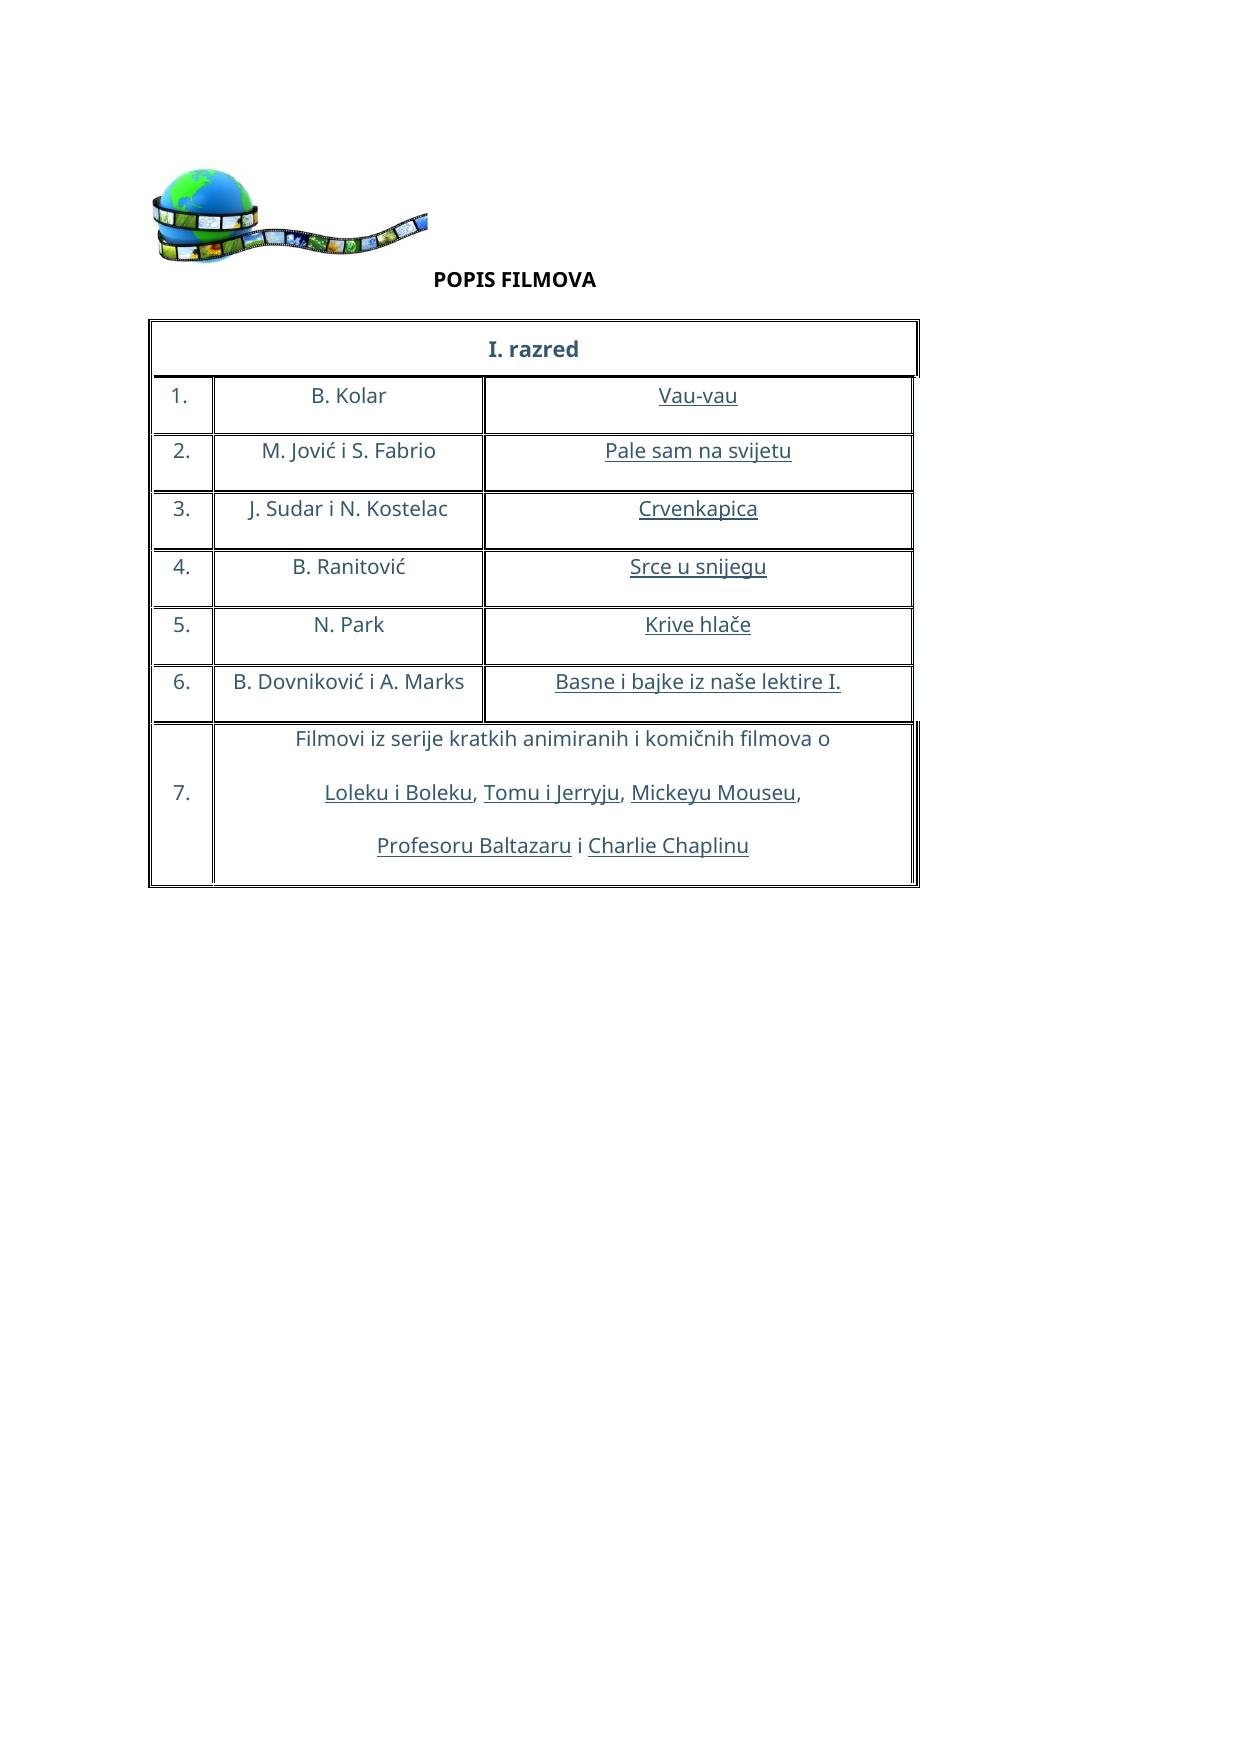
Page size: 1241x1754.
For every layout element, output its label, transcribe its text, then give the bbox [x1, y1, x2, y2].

table_cell N. Park [215, 609, 482, 663]
table_cell B. Ranitović [215, 552, 482, 606]
table_cell Srce u snijegu [486, 552, 911, 606]
table_cell [914, 606, 918, 663]
table_cell Crvenkapica [486, 494, 911, 548]
table_cell [914, 375, 918, 433]
table_cell [914, 490, 918, 548]
table_cell 2. [150, 433, 213, 490]
table_cell M. Jović i S. Fabrio [215, 436, 482, 490]
table_cell Filmovi iz serije kratkih animiranih i komičnih filmova o Loleku i Boleku, Tomu i Jerryju, Mickeyu Mouseu, Profesoru Baltazaru i Charlie Chaplinu [214, 725, 912, 884]
table_cell 7. [152, 721, 213, 884]
table_cell Pale sam na svijetu [486, 436, 911, 490]
table_cell Basne i bajke iz naše lektire I. [486, 667, 911, 721]
table_cell Vau-vau [486, 378, 911, 433]
table_cell [914, 433, 918, 490]
table_cell 3. [152, 490, 212, 548]
table_cell 6. [152, 664, 212, 721]
table_cell [914, 548, 918, 606]
table_cell Krive hlače [486, 609, 911, 663]
table_cell J. Sudar i N. Kostelac [215, 494, 482, 548]
table_header I. razred [152, 322, 916, 375]
table_cell B. Dovniković i A. Marks [215, 667, 482, 721]
table_cell 1. [152, 375, 212, 433]
table_cell 5. [150, 606, 213, 663]
table_cell [914, 664, 918, 721]
table_cell B. Kolar [215, 378, 482, 433]
table_cell 4. [152, 548, 212, 606]
picture [147, 147, 428, 288]
